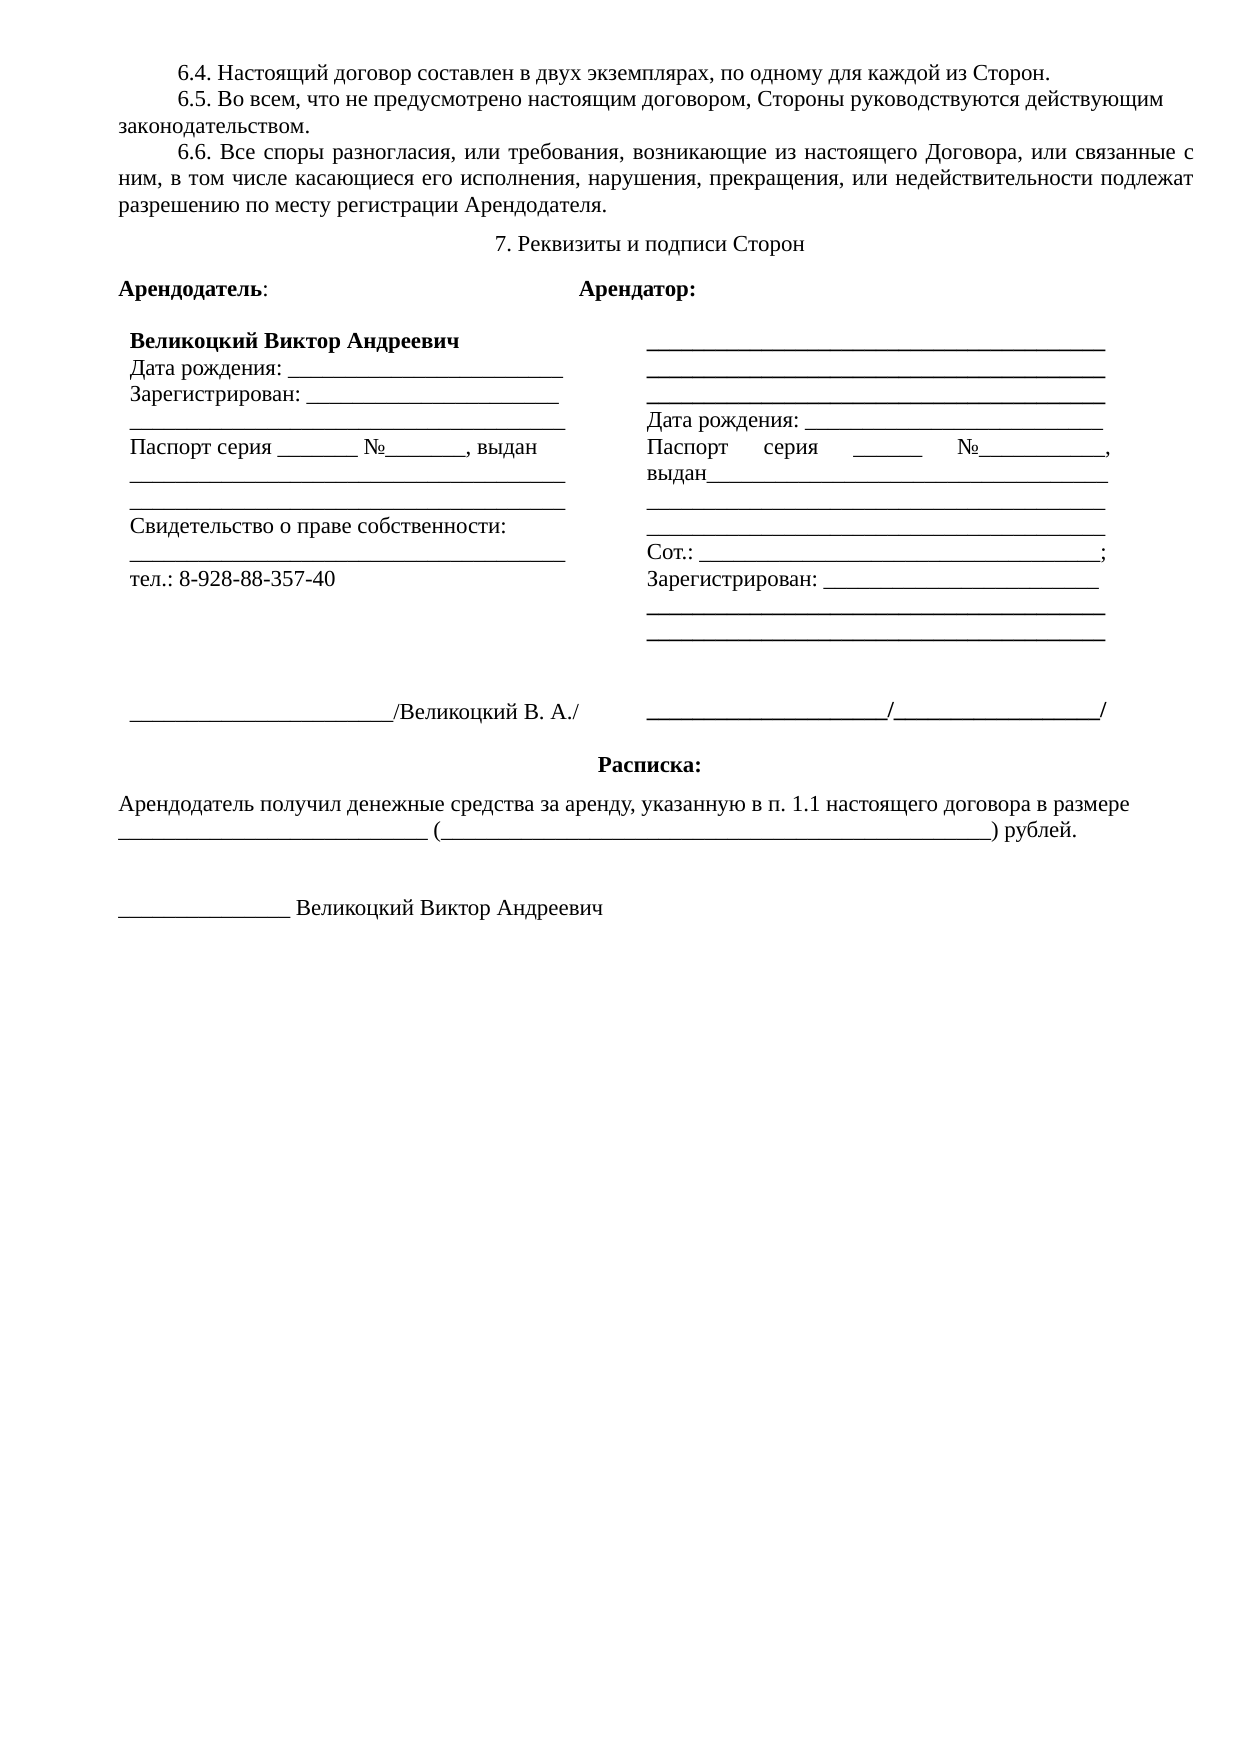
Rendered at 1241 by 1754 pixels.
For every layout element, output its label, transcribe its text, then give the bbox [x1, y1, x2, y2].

text 7. Реквизиты и подписи Сторон [118, 230, 1181, 256]
text 6.6. Все споры разногласия, или требования, возникающие из настоящего Договора, или связанные с ним, в том числе касающиеся его исполнения, нарушения, прекращения, или недействительности подлежат разрешению по месту регистрации Арендодателя. [118, 138, 1196, 217]
text _______________ Великоцкий Виктор Андреевич [118, 894, 1181, 920]
text Расписка: [118, 751, 1181, 777]
text 6.4. Настоящий договор составлен в двух экземплярах, по одному для каждой из Сторон. [118, 59, 1196, 85]
text 6.5. Во всем, что не предусмотрено настоящим договором, Стороны руководствуются действующим законодательством. [118, 85, 1196, 138]
text Арендодатель: Арендатор: [118, 275, 1181, 301]
text Арендодатель получил денежные средства за аренду, указанную в п. 1.1 настоящего договора в размере ___________________________ (________________________________________________) рублей. [118, 790, 1181, 842]
table_header ________________________________________ ________________________________________ ________________________________________ Дата рождения: __________________________ Паспорт серия ______ №___________, выдан___________________________________ ________________________________________________________________________________ Сот.: ___________________________________; Зарегистрирован: ________________________ ________________________________________________________________________________ _____________________/__________________/ [635, 328, 1122, 724]
table_header Великоцкий Виктор Андреевич Дата рождения: ________________________ Зарегистрирован: ______________________ ______________________________________ Паспорт серия _______ №_______, выдан ______________________________________ ______________________________________ Свидетельство о праве собственности: ______________________________________ тел.: 8-928-88-357-40 _______________________/Великоцкий В. А./ [118, 328, 635, 724]
